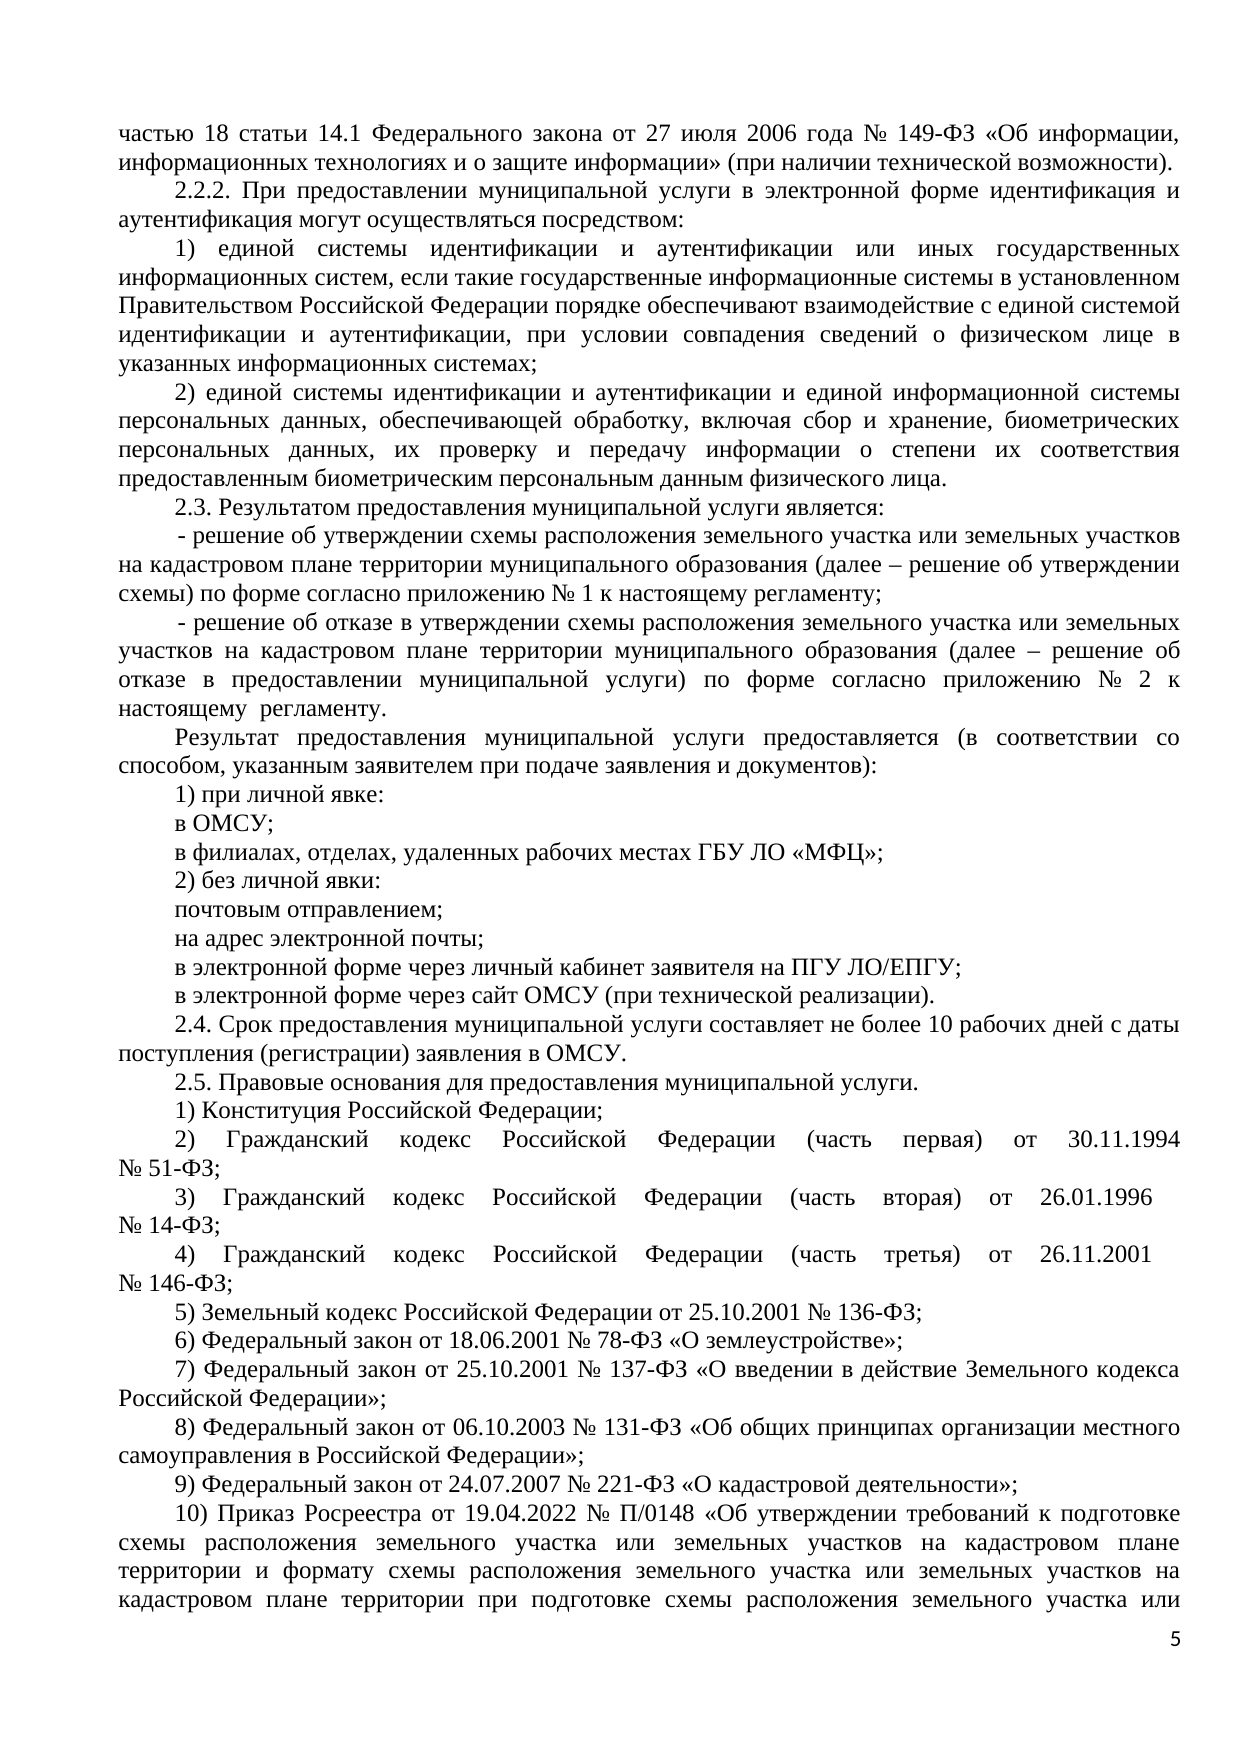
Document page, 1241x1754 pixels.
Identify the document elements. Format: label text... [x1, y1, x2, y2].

text в ОМСУ; [118, 808, 1181, 837]
text 2.3. Результатом предоставления муниципальной услуги является: [118, 492, 1181, 521]
text 6) Федеральный закон от 18.06.2001 № 78-ФЗ «О землеустройстве»; [118, 1326, 1181, 1354]
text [118, 1498, 1181, 1613]
text 9) Федеральный закон от 24.07.2007 № 221-ФЗ «О кадастровой деятельности»; [118, 1469, 1181, 1498]
text 2.4. Срок предоставления муниципальной услуги составляет не более 10 рабочих дней с даты поступления (регистрации) заявления в ОМСУ. [118, 1009, 1181, 1067]
text 2) без личной явки: [118, 866, 1181, 894]
text в электронной форме через личный кабинет заявителя на ПГУ ЛО/ЕПГУ; [118, 952, 1181, 981]
text 7) Федеральный закон от 25.10.2001 № 137-ФЗ «О введении в действие Земельного кодекса Российской Федерации»; [118, 1354, 1181, 1412]
text 1) единой системы идентификации и аутентификации или иных государственных информационных систем, если такие государственные информационные системы в установленном Правительством Российской Федерации порядке обеспечивают взаимодействие с единой системой идентификации и аутентификации, при условии совпадения сведений о физическом лице в указанных информационных системах; [118, 233, 1181, 377]
text 5) Земельный кодекс Российской Федерации от 25.10.2001 № 136-ФЗ; [118, 1297, 1181, 1326]
text 8) Федеральный закон от 06.10.2003 № 131-ФЗ «Об общих принципах организации местного самоуправления в Российской Федерации»; [118, 1412, 1181, 1469]
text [118, 118, 1181, 176]
text 4) Гражданский кодекс Российской Федерации (часть третья) от 26.11.2001 № 146-ФЗ; [118, 1239, 1181, 1297]
text 2) Гражданский кодекс Российской Федерации (часть первая) от 30.11.1994 № 51-ФЗ; [118, 1124, 1181, 1182]
text Результат предоставления муниципальной услуги предоставляется (в соответствии со способом, указанным заявителем при подаче заявления и документов): [118, 722, 1181, 779]
text 3) Гражданский кодекс Российской Федерации (часть вторая) от 26.01.1996 № 14-ФЗ; [118, 1182, 1181, 1239]
text 2.2.2. При предоставлении муниципальной услуги в электронной форме идентификация и аутентификация могут осуществляться посредством: [118, 176, 1181, 233]
text на адрес электронной почты; [118, 923, 1181, 952]
text почтовым отправлением; [118, 894, 1181, 923]
text 1) Конституция Российской Федерации; [118, 1096, 1181, 1124]
text в электронной форме через сайт ОМСУ (при технической реализации). [118, 981, 1181, 1009]
text 2) единой системы идентификации и аутентификации и единой информационной системы персональных данных, обеспечивающей обработку, включая сбор и хранение, биометрических персональных данных, их проверку и передачу информации о степени их соответствия предоставленным биометрическим персональным данным физического лица. [118, 377, 1181, 492]
text 1) при личной явке: [118, 779, 1181, 808]
text в филиалах, отделах, удаленных рабочих местах ГБУ ЛО «МФЦ»; [118, 837, 1181, 866]
text 2.5. Правовые основания для предоставления муниципальной услуги. [118, 1067, 1181, 1096]
text - решение об утверждении схемы расположения земельного участка или земельных участков на кадастровом плане территории муниципального образования (далее – решение об утверждении схемы) по форме согласно приложению № 1 к настоящему регламенту; [118, 521, 1181, 607]
text - решение об отказе в утверждении схемы расположения земельного участка или земельных участков на кадастровом плане территории муниципального образования (далее – решение об отказе в предоставлении муниципальной услуги) по форме согласно приложению № 2 к настоящему регламенту. [118, 607, 1181, 722]
